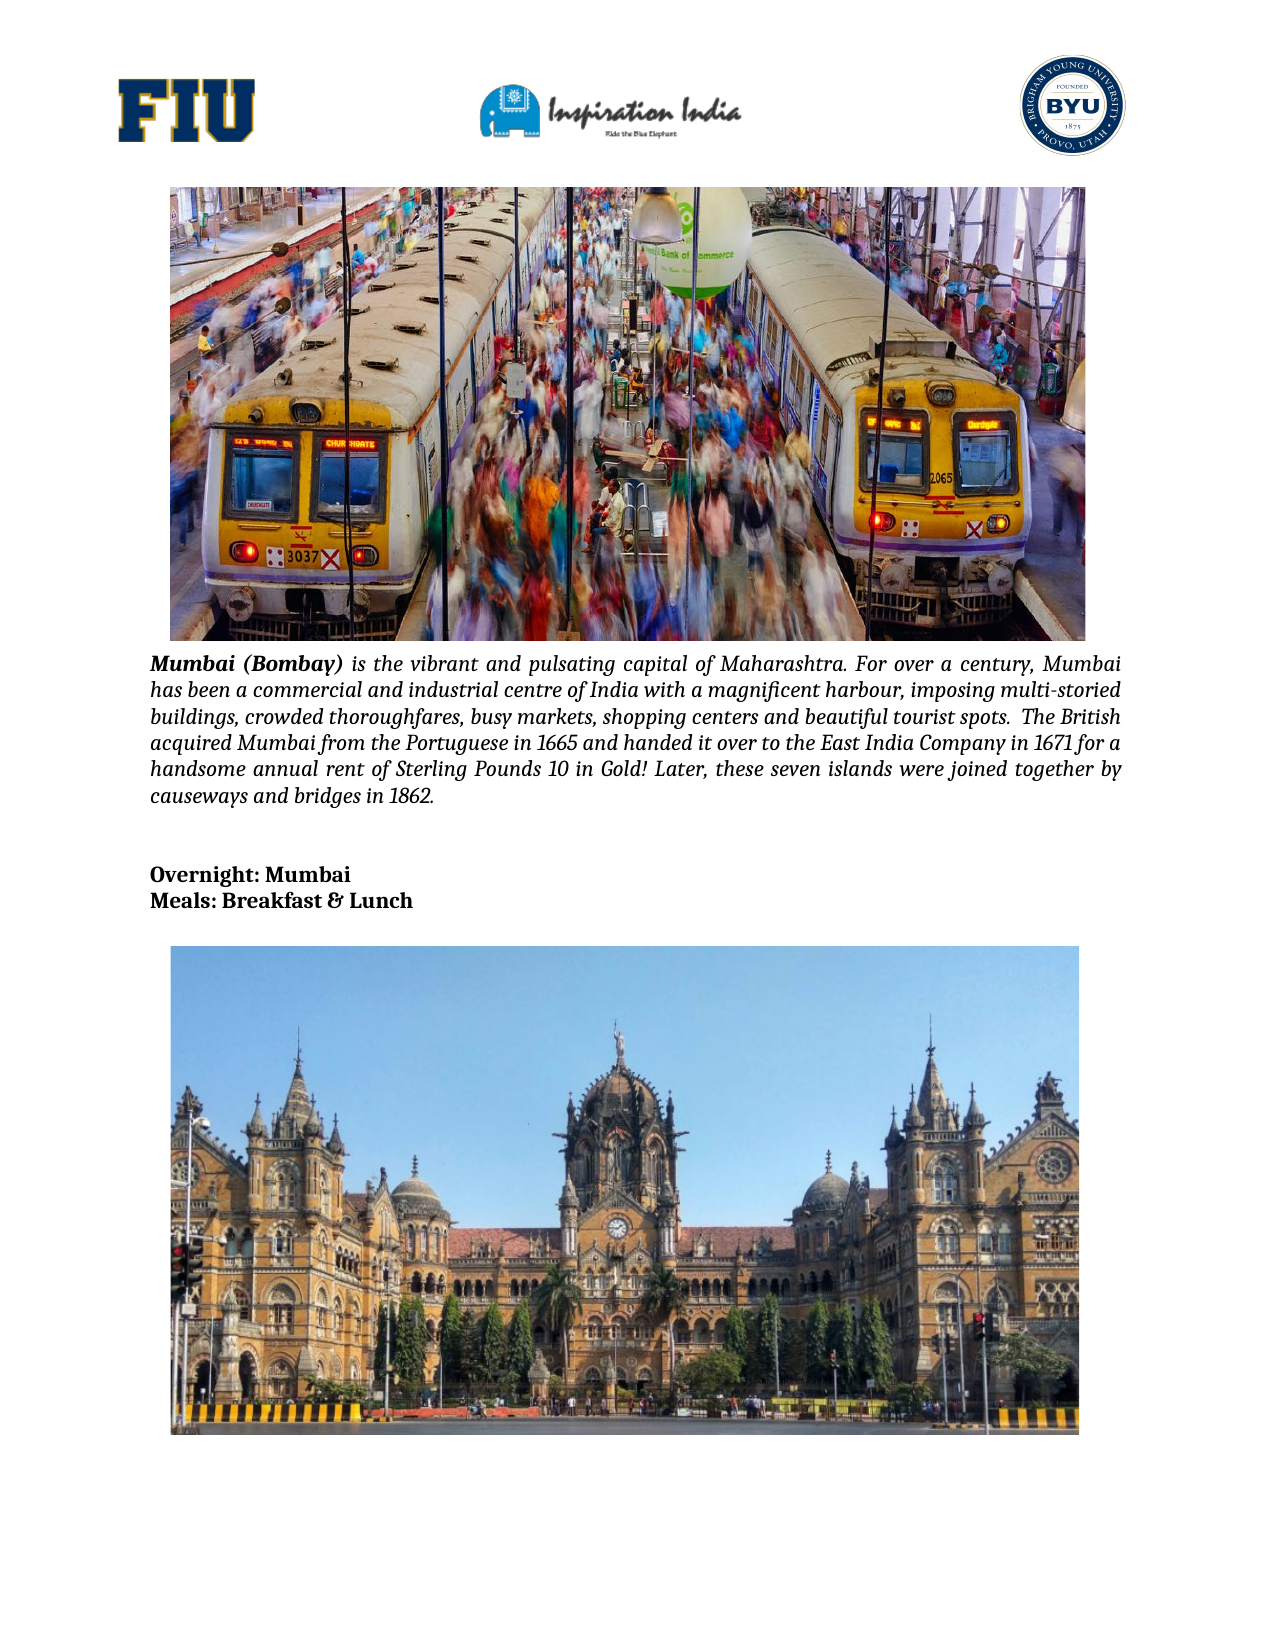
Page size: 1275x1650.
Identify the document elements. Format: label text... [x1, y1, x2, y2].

picture [1019, 55, 1126, 156]
picture [169, 187, 1085, 641]
text Overnight: Mumbai [150, 862, 1125, 888]
picture [169, 946, 1079, 1434]
picture [465, 65, 753, 156]
text Meals: Breakfast & Lunch [150, 888, 1125, 914]
picture [117, 78, 255, 141]
